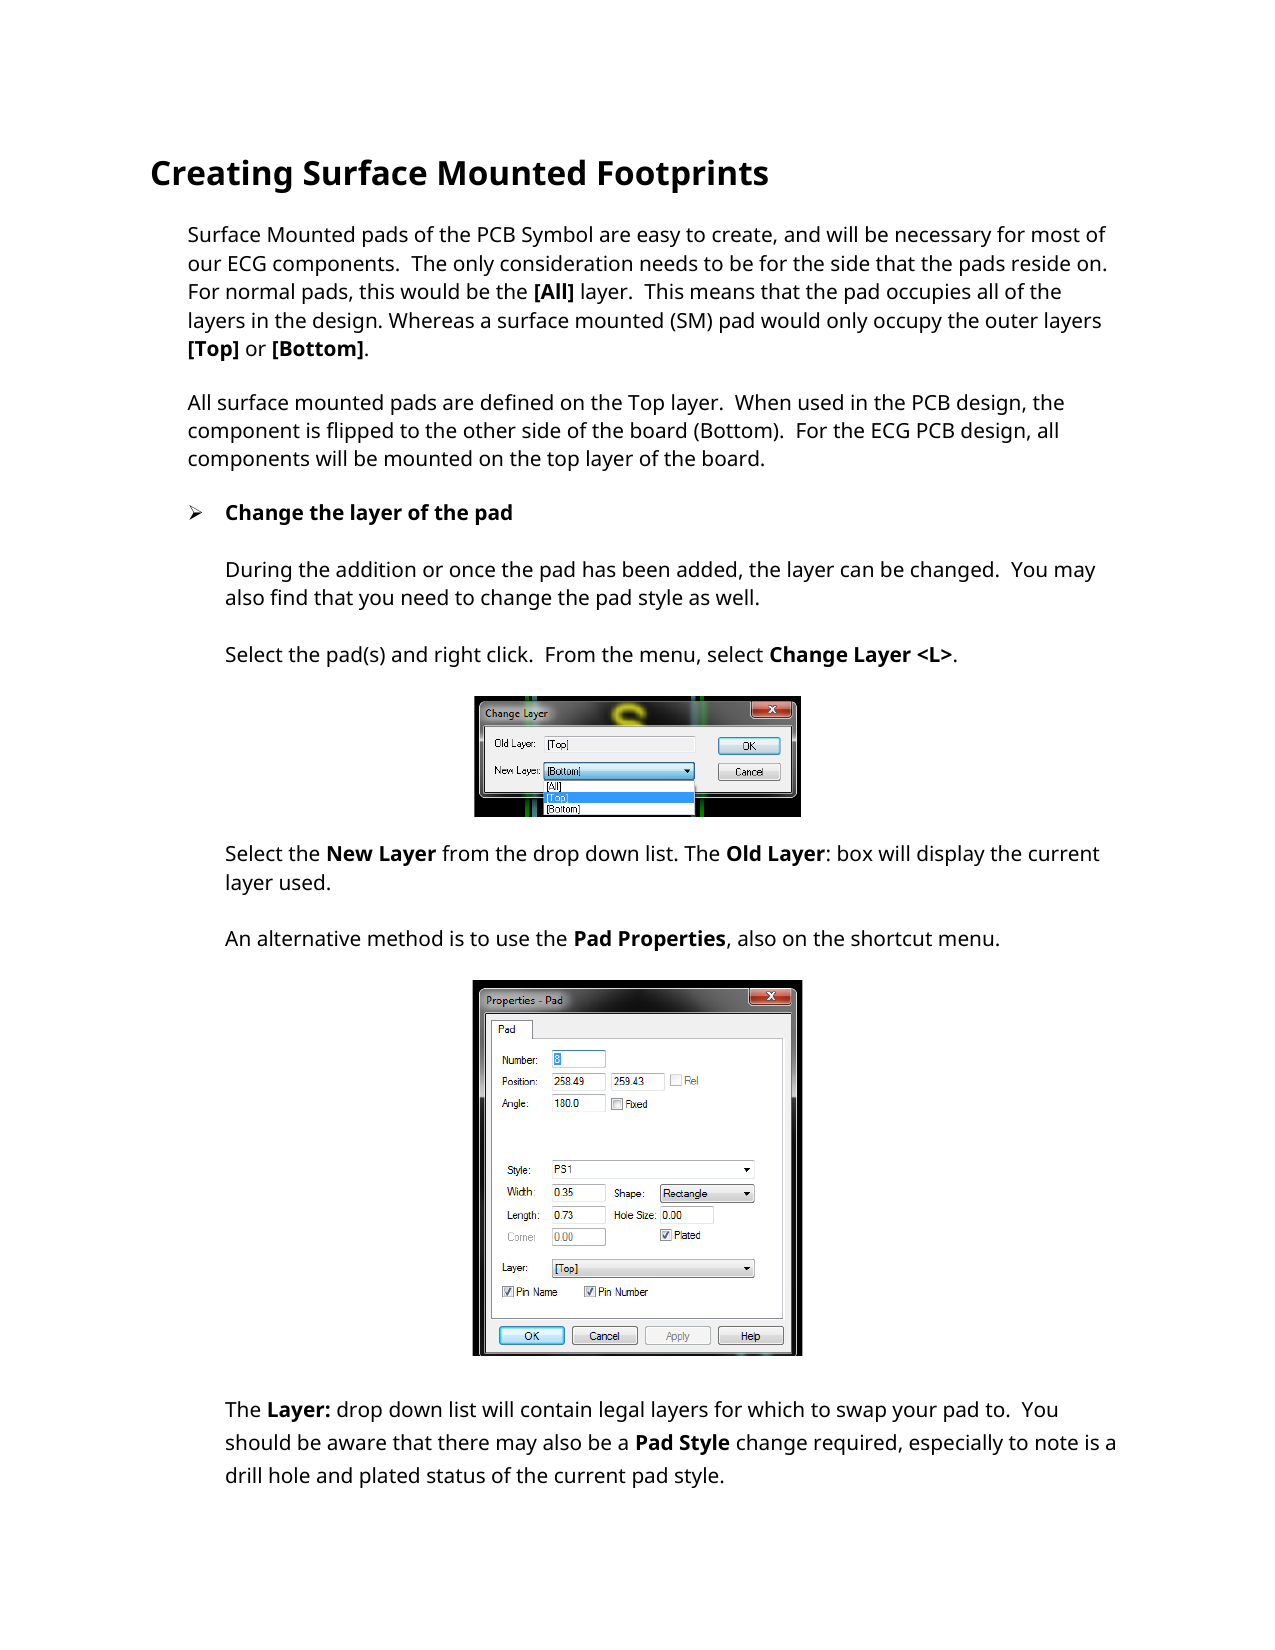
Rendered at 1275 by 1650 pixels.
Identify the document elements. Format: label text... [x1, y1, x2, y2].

list Change the layer of the pad [187, 498, 1125, 526]
list An alternative method is to use the Pad Properties, also on the shortcut menu. [225, 924, 1125, 953]
text All surface mounted pads are defined on the Top layer. When used in the PCB design, the component is flipped to the other side of the board (Bottom). For the ECG PCB design, all components will be mounted on the top layer of the board. [187, 388, 1125, 473]
text Surface Mounted pads of the PCB Symbol are easy to create, and will be necessary for most of our ECG components. The only consideration needs to be for the side that the pads reside on. For normal pads, this would be the [All] layer. This means that the pad occupies all of the layers in the design. Whereas a surface mounted (SM) pad would only occupy the outer layers [Top] or [Bottom]. [187, 220, 1125, 363]
picture [474, 696, 801, 817]
list During the addition or once the pad has been added, the layer can be changed. You may also find that you need to change the pad style as well. [225, 555, 1125, 612]
text Creating Surface Mounted Footprints [150, 150, 1125, 195]
list Select the New Layer from the drop down list. The Old Layer: box will display the current layer used. [225, 839, 1125, 896]
picture [472, 980, 803, 1356]
text The Layer: drop down list will contain legal layers for which to swap your pad to. You should be aware that there may also be a Pad Style change required, especially to note is a drill hole and plated status of the current pad style. [225, 1396, 1125, 1489]
list Select the pad(s) and right click. From the menu, select Change Layer <L>. [225, 640, 1125, 668]
